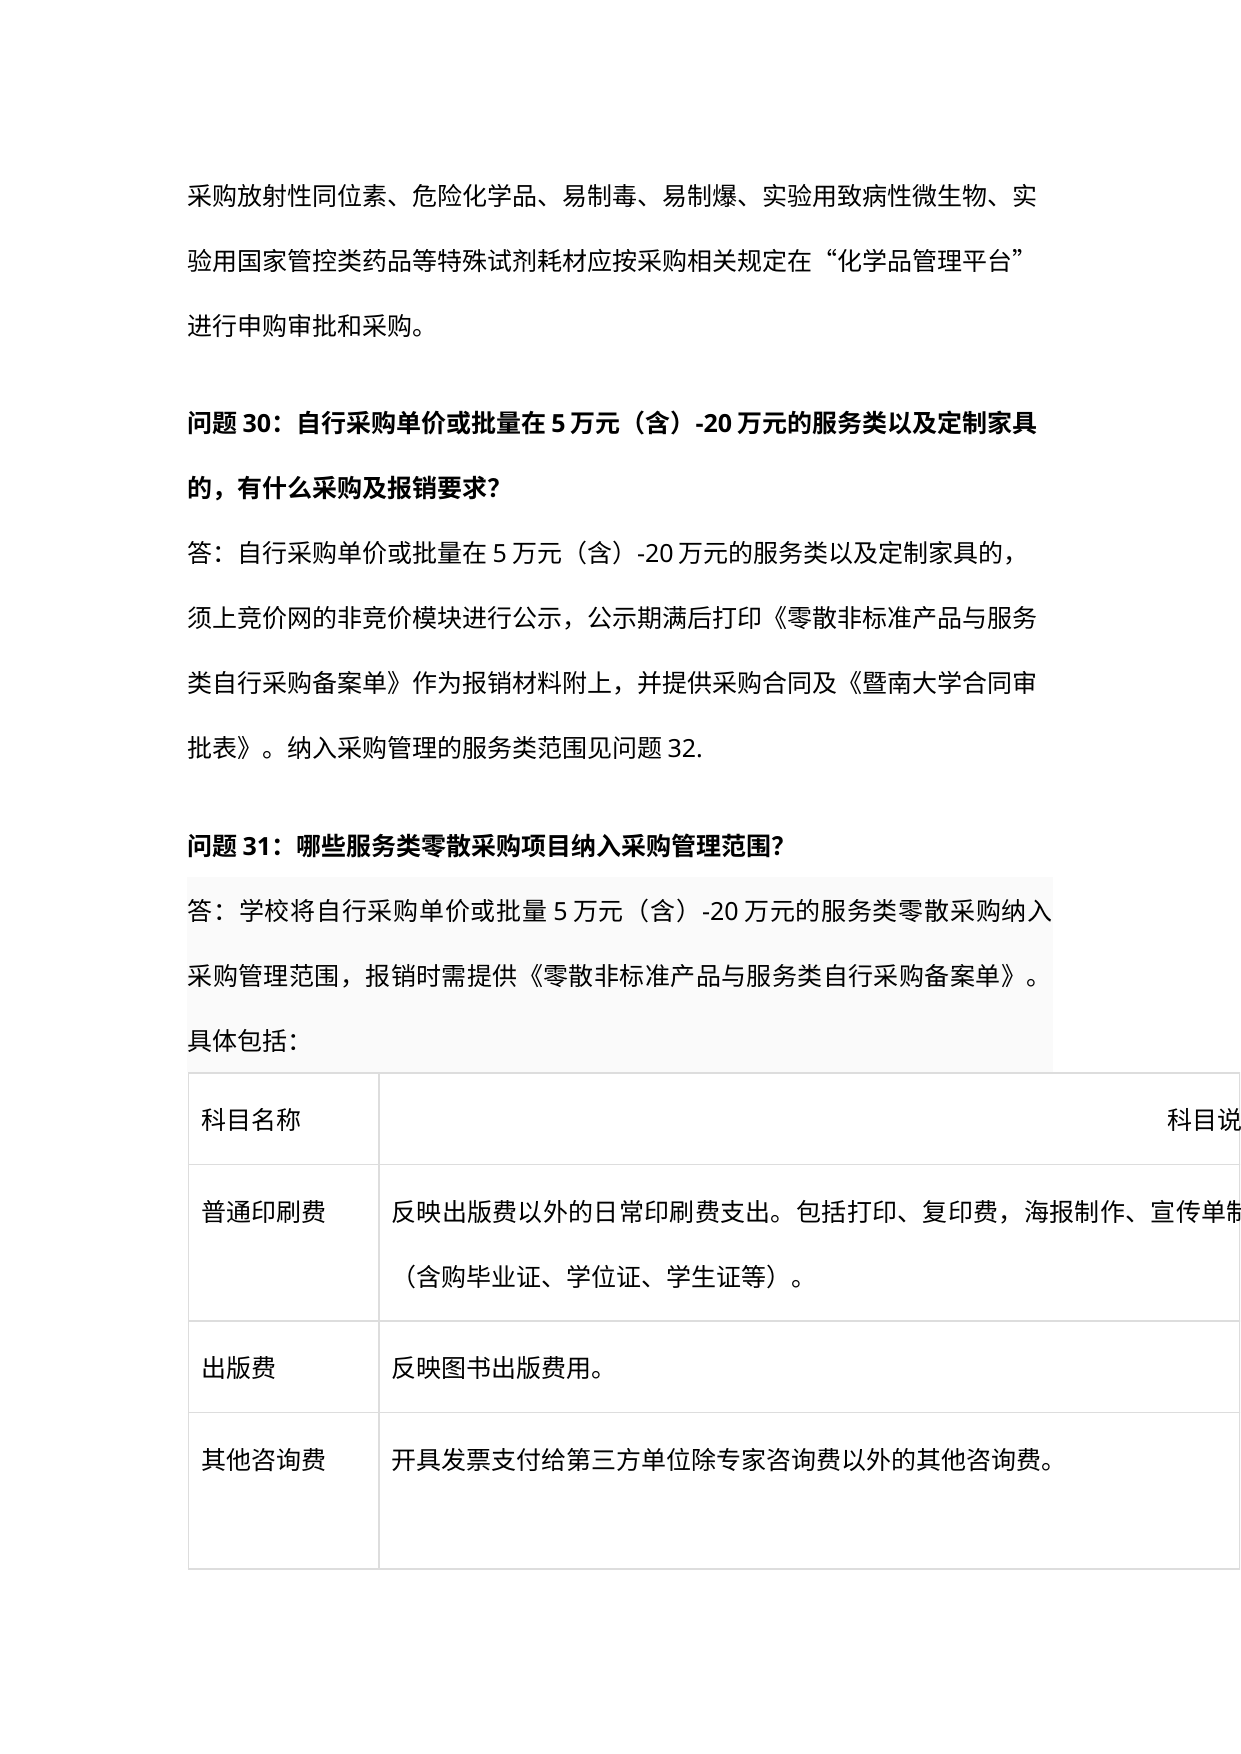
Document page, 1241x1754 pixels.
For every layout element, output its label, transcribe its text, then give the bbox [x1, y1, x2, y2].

table_cell 普通印刷费 [189, 1165, 378, 1320]
text 问题31：哪些服务类零散采购项目纳入采购管理范围？ [187, 812, 1053, 877]
table_cell 开具发票支付给第三方单位除专家咨询费以外的其他咨询费。 [380, 1413, 1239, 1568]
table_header 科目名称 [189, 1074, 378, 1163]
text 采购放射性同位素、危险化学品、易制毒、易制爆、实验用致病性微生物、实验用国家管控类药品等特殊试剂耗材应按采购相关规定在“化学品管理平台”进行申购审批和采购。 [187, 162, 1053, 357]
text 答：自行采购单价或批量在5万元（含）-20万元的服务类以及定制家具的，须上竞价网的非竞价模块进行公示，公示期满后打印《零散非标准产品与服务类自行采购备案单》作为报销材料附上，并提供采购合同及《暨南大学合同审批表》。纳入采购管理的服务类范围见问题32. [187, 519, 1053, 779]
text 问题30：自行采购单价或批量在5万元（含）-20万元的服务类以及定制家具的，有什么采购及报销要求？ [187, 389, 1053, 519]
text 答：学校将自行采购单价或批量5万元（含）-20万元的服务类零散采购纳入采购管理范围，报销时需提供《零散非标准产品与服务类自行采购备案单》。具体包括： [187, 877, 1053, 1072]
table_cell 出版费 [189, 1322, 378, 1412]
table_cell 其他咨询费 [189, 1413, 378, 1568]
table_header 科目说明 [380, 1074, 1239, 1163]
table_cell 反映图书出版费用。 [380, 1322, 1239, 1412]
table_cell 反映出版费以外的日常印刷费支出。包括打印、复印费，海报制作、宣传单制作、标牌制作、大宗帐簿、表册、票证、规章制度、资料等的印刷支出（含购毕业证、学位证、学生证等）。 [380, 1165, 1239, 1320]
